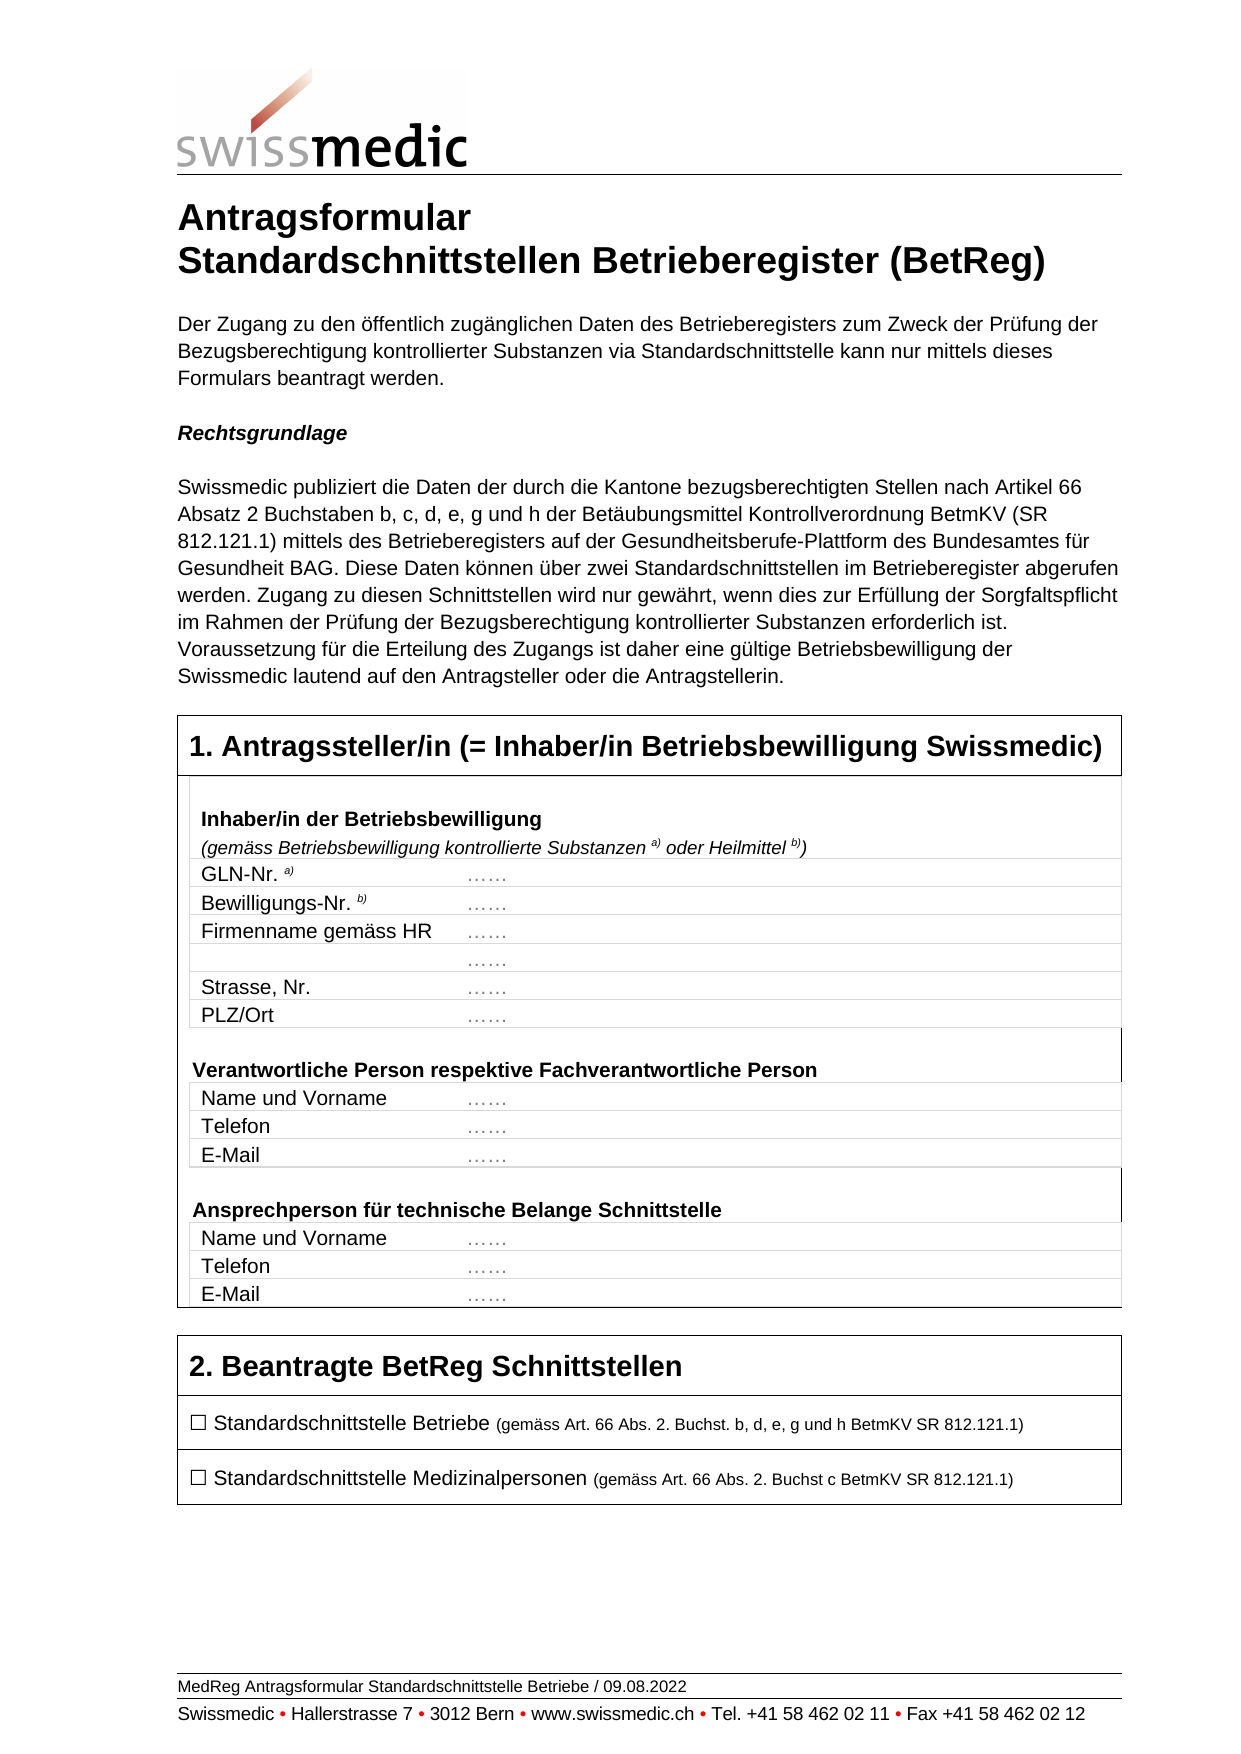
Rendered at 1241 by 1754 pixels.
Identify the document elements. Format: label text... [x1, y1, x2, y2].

text Der Zugang zu den öffentlich zugänglichen Daten des Betrieberegisters zum Zweck der Prüfung der Bezugsberechtigung kontrollierter Substanzen via Standardschnittstelle kann nur mittels dieses Formulars beantragt werden. [177, 309, 1122, 390]
table_cell Standardschnittstelle Betriebe (gemäss Art. 66 Abs. 2. Buchst. b, d, e, g und h BetmKV SR 812.121.1) [178, 1396, 1121, 1449]
picture [177, 67, 467, 167]
text Swissmedic publiziert die Daten der durch die Kantone bezugsberechtigten Stellen nach Artikel 66 Absatz 2 Buchstaben b, c, d, e, g und h der Betäubungsmittel Kontrollverordnung BetmKV (SR 812.121.1) mittels des Betrieberegisters auf der Gesundheitsberufe-Plattform des Bundesamtes für Gesundheit BAG. Diese Daten können über zwei Standardschnittstellen im Betrieberegister abgerufen werden. Zugang zu diesen Schnittstellen wird nur gewährt, wenn dies zur Erfüllung der Sorgfaltspflicht im Rahmen der Prüfung der Bezugsberechtigung kontrollierter Substanzen erforderlich ist. Voraussetzung für die Erteilung des Zugangs ist daher eine gültige Betriebsbewilligung der Swissmedic lautend auf den Antragsteller oder die Antragstellerin. [177, 471, 1122, 688]
table_header 1. Antragssteller/in (= Inhaber/in Betriebsbewilligung Swissmedic) [178, 716, 1121, 775]
table_header 2. Beantragte BetReg Schnittstellen [178, 1336, 1121, 1395]
table_cell Verantwortliche Person respektive Fachverantwortliche Person Ansprechperson für technische Belange Schnittstelle [178, 776, 1121, 1307]
text Rechtsgrundlage [177, 417, 1122, 444]
text Antragsformular [177, 196, 1122, 239]
text Standardschnittstellen Betrieberegister (BetReg) [177, 239, 1122, 282]
table_cell Standardschnittstelle Medizinalpersonen (gemäss Art. 66 Abs. 2. Buchst c BetmKV SR 812.121.1) [178, 1450, 1121, 1504]
